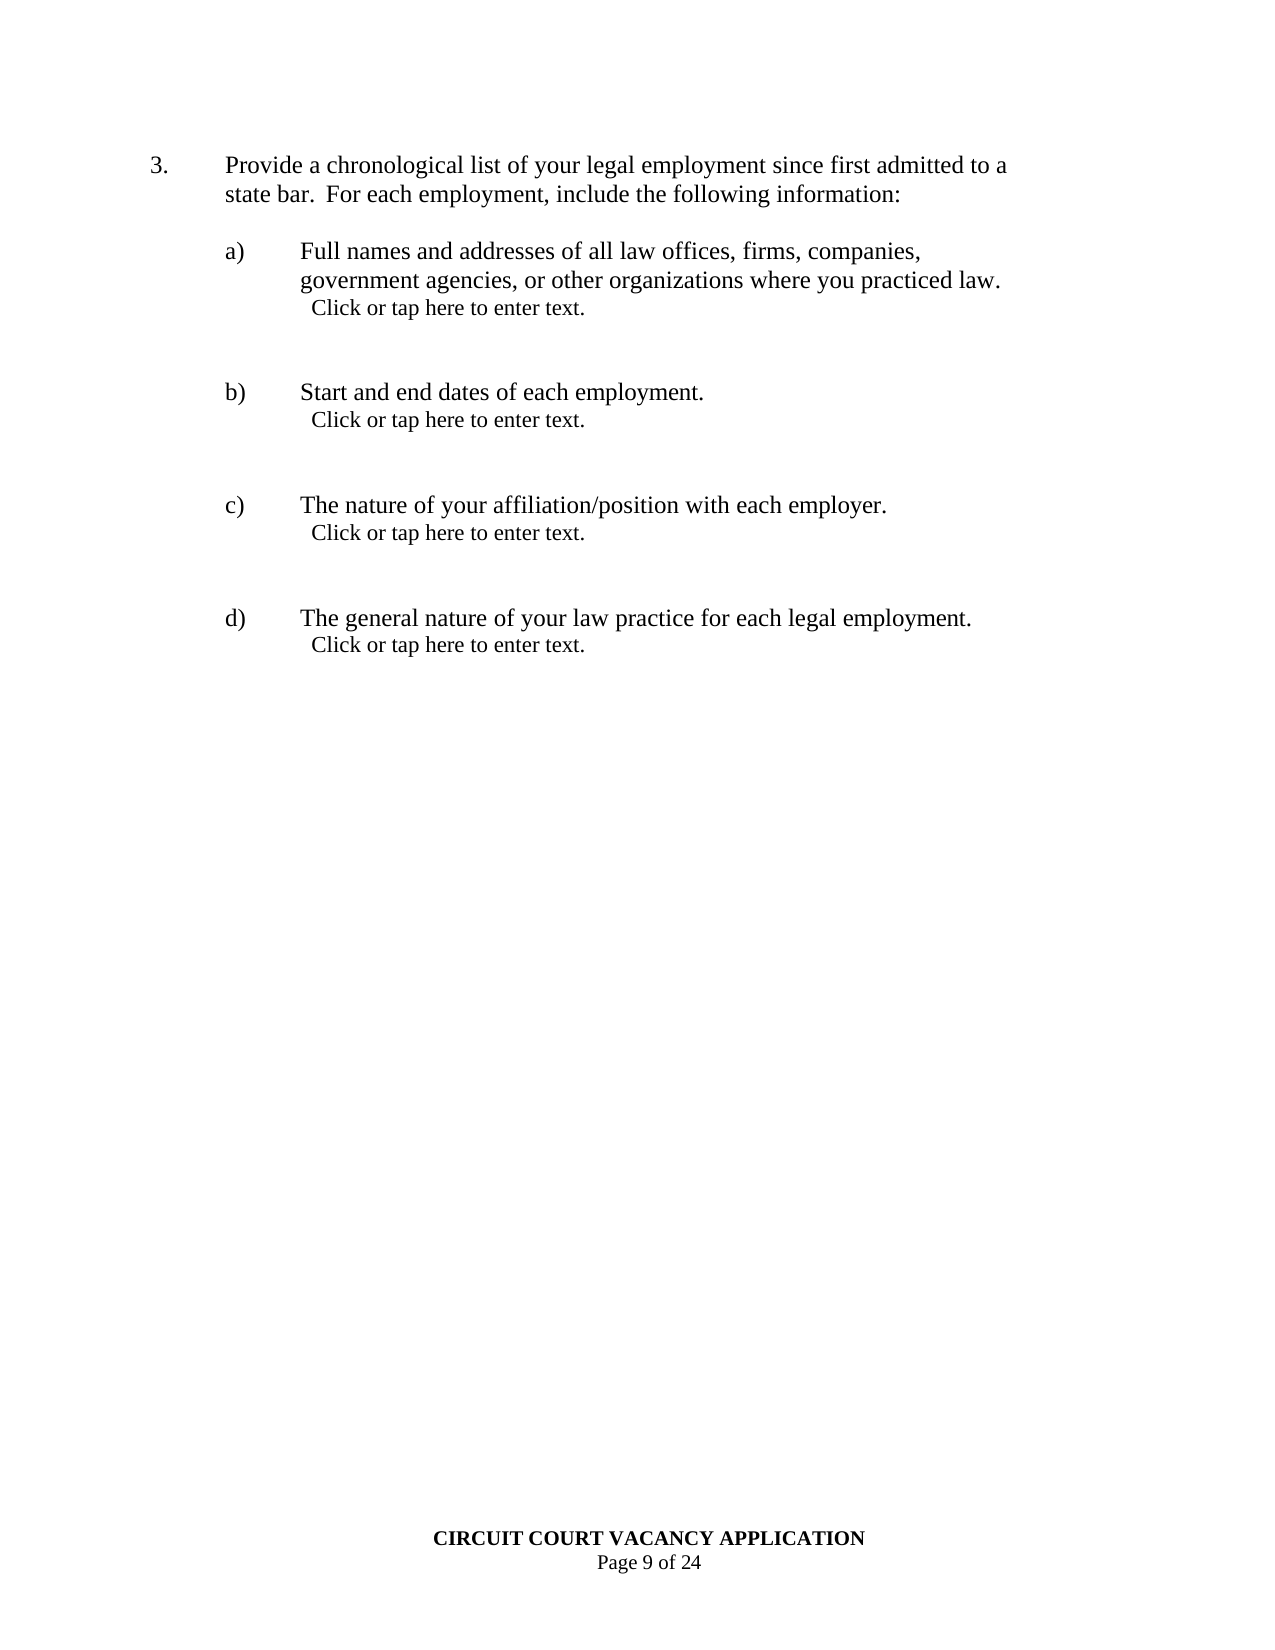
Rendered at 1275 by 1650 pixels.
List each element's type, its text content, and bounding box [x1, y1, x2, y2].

list The general nature of your law practice for each legal employment. [225, 603, 1148, 631]
list Full names and addresses of all law offices, firms, companies, government agencies, or other organizations where you practiced law. [225, 236, 1046, 294]
list Provide a chronological list of your legal employment since first admitted to a state bar. For each employment, include the following information: [150, 150, 1059, 207]
list Start and end dates of each employment. [225, 377, 1148, 406]
list The nature of your affiliation/position with each employer. [225, 490, 1148, 519]
